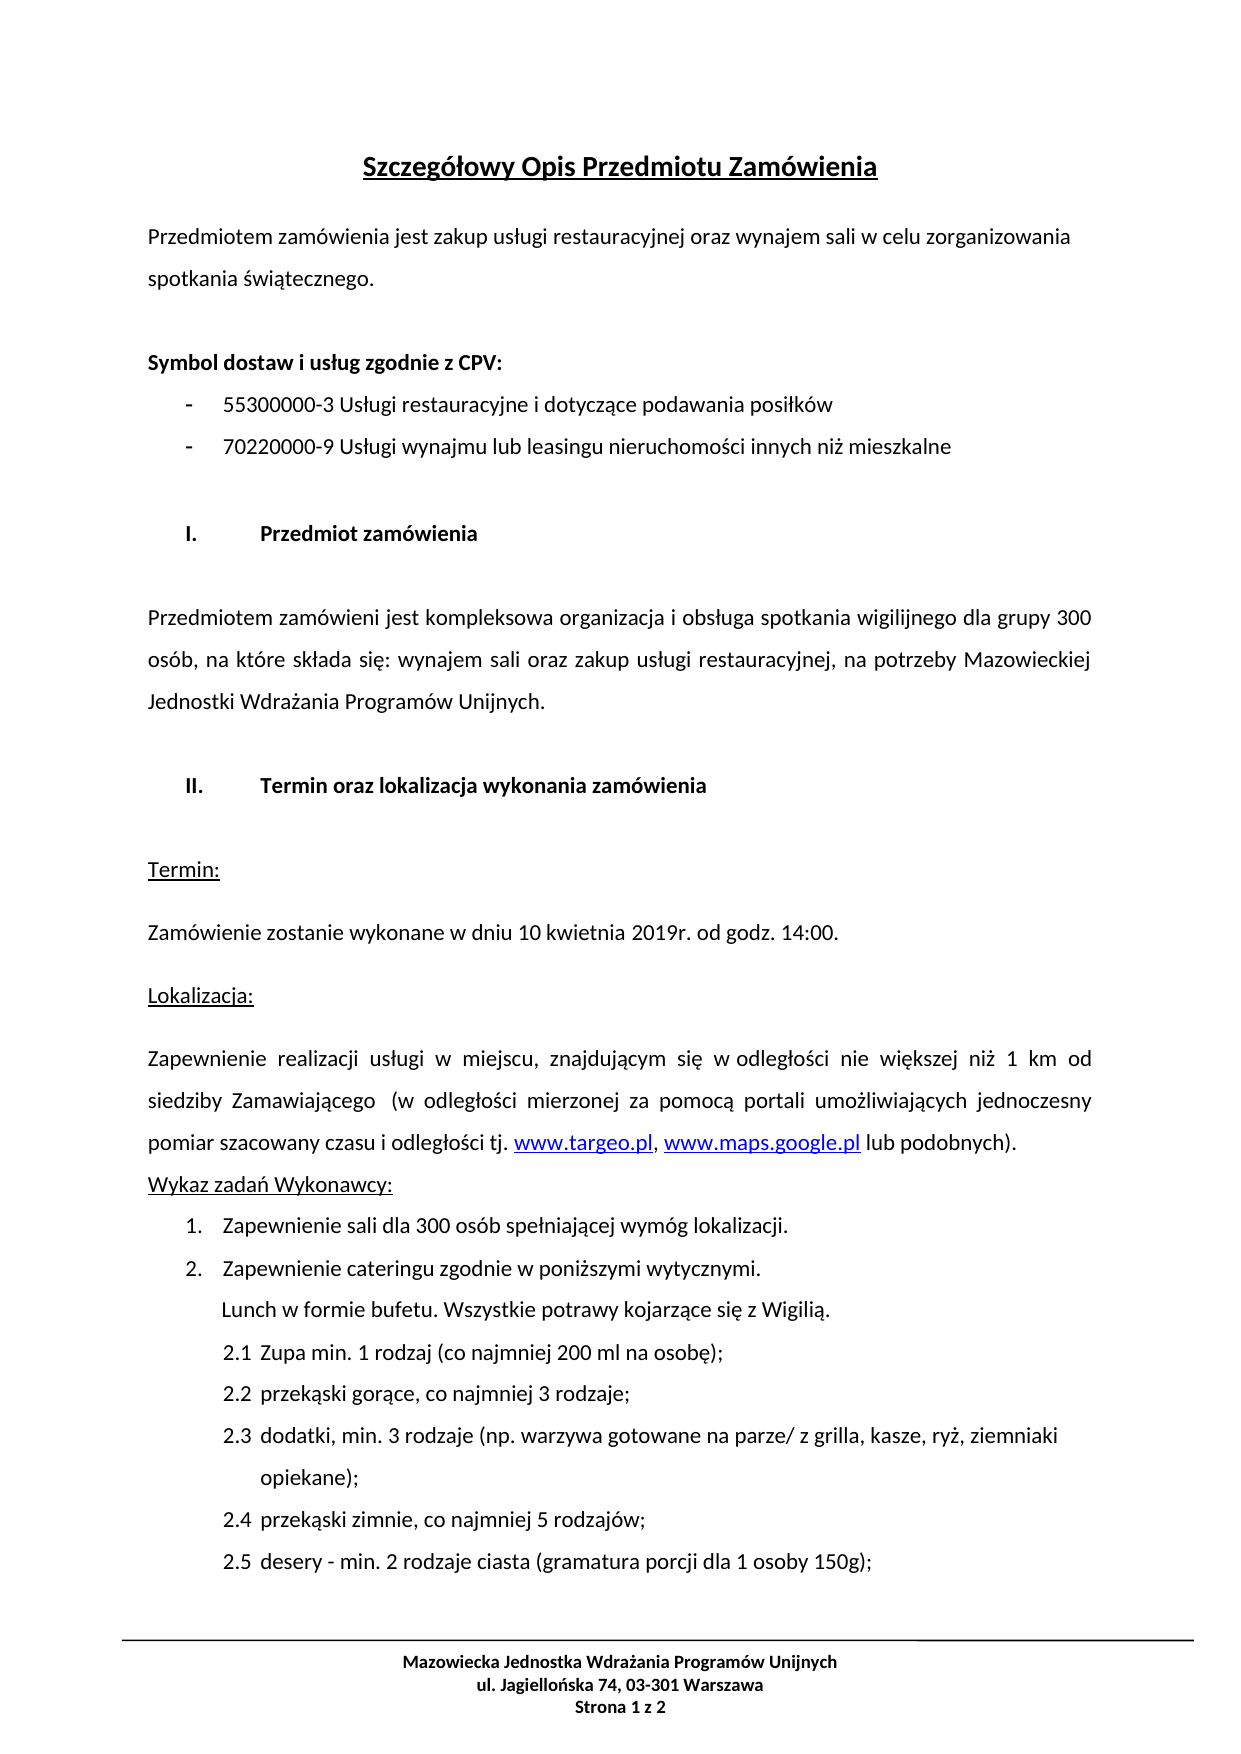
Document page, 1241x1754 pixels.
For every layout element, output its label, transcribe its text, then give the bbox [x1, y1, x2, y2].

text Przedmiotem zamówieni jest kompleksowa organizacja i obsługa spotkania wigilijnego dla grupy 300 osób, na które składa się: wynajem sali oraz zakup usługi restauracyjnej, na potrzeby Mazowieckiej Jednostki Wdrażania Programów Unijnych. [148, 603, 1093, 715]
list przekąski zimnie, co najmniej 5 rodzajów; [223, 1506, 1093, 1533]
text Przedmiotem zamówienia jest zakup usługi restauracyjnej oraz wynajem sali w celu zorganizowania spotkania świątecznego. [148, 222, 1093, 292]
list Zapewnienie sali dla 300 osób spełniającej wymóg lokalizacji. [185, 1212, 1093, 1240]
list Przedmiot zamówienia [185, 519, 1093, 547]
list przekąski gorące, co najmniej 3 rodzaje; [223, 1379, 1093, 1408]
list dodatki, min. 3 rodzaje (np. warzywa gotowane na parze/ z grilla, kasze, ryż, ziemniaki opiekane); [223, 1422, 1093, 1492]
list Termin oraz lokalizacja wykonania zamówienia [185, 771, 1093, 799]
list 70220000-9 Usługi wynajmu lub leasingu nieruchomości innych niż mieszkalne [185, 432, 1093, 460]
list Zupa min. 1 rodzaj (co najmniej 200 ml na osobę); [223, 1338, 1093, 1366]
text Wykaz zadań Wykonawcy: [148, 1170, 1093, 1198]
list desery - min. 2 rodzaje ciasta (gramatura porcji dla 1 osoby 150g); [223, 1547, 1093, 1576]
text Termin: [148, 855, 1093, 883]
list Zapewnienie cateringu zgodnie w poniższymi wytycznymi. [185, 1254, 1093, 1282]
text Zapewnienie realizacji usługi w miejscu, znajdującym się w odległości nie większej niż 1 km od siedziby Zamawiającego (w odległości mierzonej za pomocą portali umożliwiających jednoczesny pomiar szacowany czasu i odległości tj. www.targeo.pl, www.maps.google.pl lub podobnych). [148, 1044, 1093, 1156]
list 55300000-3 Usługi restauracyjne i dotyczące podawania posiłków [185, 390, 1093, 418]
text Szczegółowy Opis Przedmiotu Zamówienia [148, 148, 1093, 183]
text Zamówienie zostanie wykonane w dniu 10 kwietnia 2019r. od godz. 14:00. [148, 918, 1093, 946]
text Lokalizacja: [148, 981, 1093, 1009]
text Symbol dostaw i usług zgodnie z CPV: [148, 348, 1093, 376]
text Lunch w formie bufetu. Wszystkie potrawy kojarzące się z Wigilią. [148, 1296, 1093, 1324]
